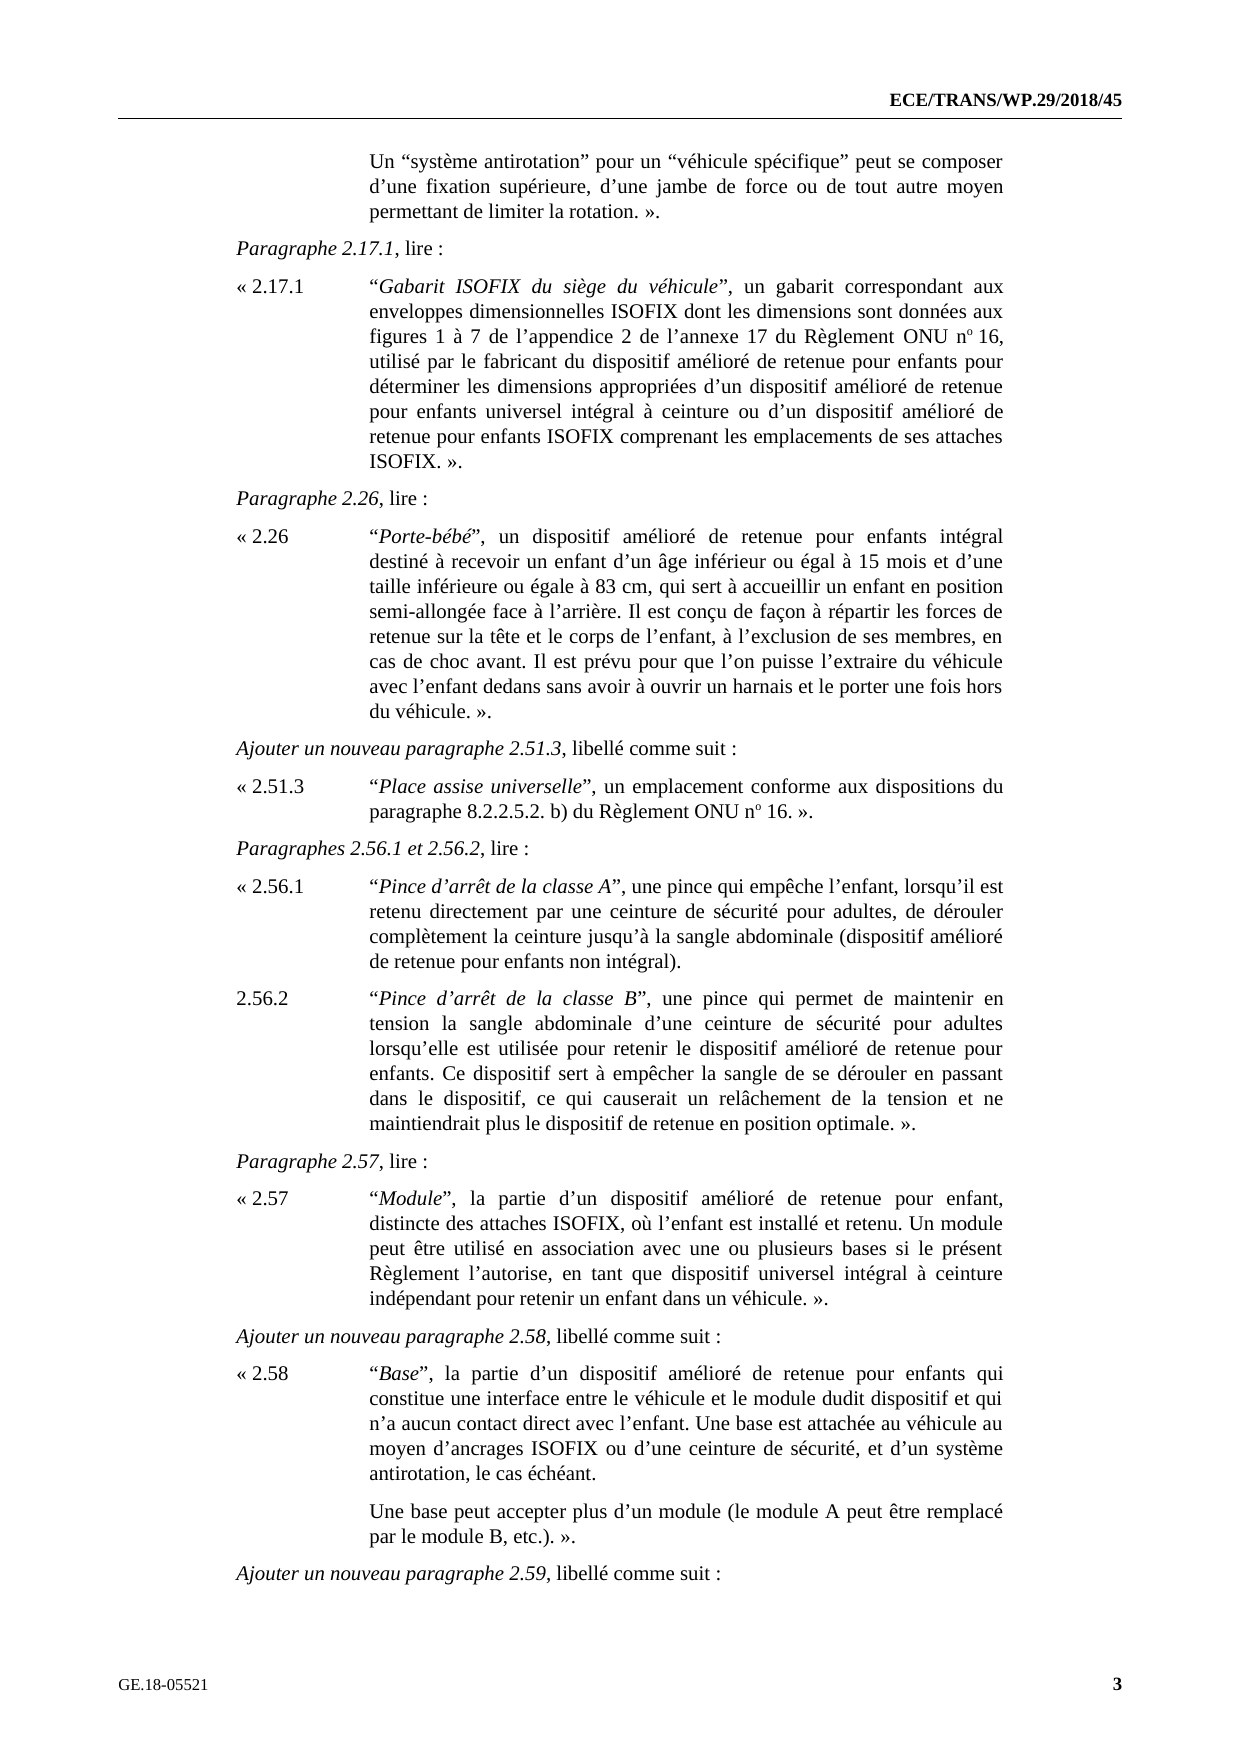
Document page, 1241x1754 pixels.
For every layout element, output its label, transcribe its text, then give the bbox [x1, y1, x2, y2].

text « 2.26 “Porte-bébé”, un dispositif amélioré de retenue pour enfants intégral destiné à recevoir un enfant d’un âge inférieur ou égal à 15 mois et d’une taille inférieure ou égale à 83 cm, qui sert à accueillir un enfant en position semi-allongée face à l’arrière. Il est conçu de façon à répartir les forces de retenue sur la tête et le corps de l’enfant, à l’exclusion de ses membres, en cas de choc avant. Il est prévu pour que l’on puisse l’extraire du véhicule avec l’enfant dedans sans avoir à ouvrir un harnais et le porter une fois hors du véhicule. ». [236, 523, 1004, 723]
text Paragraphes 2.56.1 et 2.56.2, lire : [236, 835, 1004, 860]
text Une base peut accepter plus d’un module (le module A peut être remplacé par le module B, etc.). ». [369, 1498, 1004, 1548]
text « 2.51.3 “Place assise universelle”, un emplacement conforme aux dispositions du paragraphe 8.2.2.5.2. b) du Règlement ONU no 16. ». [236, 773, 1004, 823]
text Paragraphe 2.26, lire : [236, 485, 1004, 510]
text « 2.56.1 “Pince d’arrêt de la classe A”, une pince qui empêche l’enfant, lorsqu’il est retenu directement par une ceinture de sécurité pour adultes, de dérouler complètement la ceinture jusqu’à la sangle abdominale (dispositif amélioré de retenue pour enfants non intégral). [236, 873, 1004, 973]
text Un “système antirotation” pour un “véhicule spécifique” peut se composer d’une fixation supérieure, d’une jambe de force ou de tout autre moyen permettant de limiter la rotation. ». [369, 148, 1004, 223]
text « 2.17.1 “Gabarit ISOFIX du siège du véhicule”, un gabarit correspondant aux enveloppes dimensionnelles ISOFIX dont les dimensions sont données aux figures 1 à 7 de l’appendice 2 de l’annexe 17 du Règlement ONU no 16, utilisé par le fabricant du dispositif amélioré de retenue pour enfants pour déterminer les dimensions appropriées d’un dispositif amélioré de retenue pour enfants universel intégral à ceinture ou d’un dispositif amélioré de retenue pour enfants ISOFIX comprenant les emplacements de ses attaches ISOFIX. ». [236, 273, 1004, 473]
text Ajouter un nouveau paragraphe 2.59, libellé comme suit : [236, 1560, 1004, 1585]
text Ajouter un nouveau paragraphe 2.51.3, libellé comme suit : [236, 735, 1004, 760]
text 2.56.2 “Pince d’arrêt de la classe B”, une pince qui permet de maintenir en tension la sangle abdominale d’une ceinture de sécurité pour adultes lorsqu’elle est utilisée pour retenir le dispositif amélioré de retenue pour enfants. Ce dispositif sert à empêcher la sangle de se dérouler en passant dans le dispositif, ce qui causerait un relâchement de la tension et ne maintiendrait plus le dispositif de retenue en position optimale. ». [236, 985, 1004, 1135]
text « 2.57 “Module”, la partie d’un dispositif amélioré de retenue pour enfant, distincte des attaches ISOFIX, où l’enfant est installé et retenu. Un module peut être utilisé en association avec une ou plusieurs bases si le présent Règlement l’autorise, en tant que dispositif universel intégral à ceinture indépendant pour retenir un enfant dans un véhicule. ». [236, 1185, 1004, 1310]
text Ajouter un nouveau paragraphe 2.58, libellé comme suit : [236, 1323, 1004, 1348]
text Paragraphe 2.57, lire : [236, 1148, 1004, 1173]
text Paragraphe 2.17.1, lire : [236, 235, 1004, 260]
text « 2.58 “Base”, la partie d’un dispositif amélioré de retenue pour enfants qui constitue une interface entre le véhicule et le module dudit dispositif et qui n’a aucun contact direct avec l’enfant. Une base est attachée au véhicule au moyen d’ancrages ISOFIX ou d’une ceinture de sécurité, et d’un système antirotation, le cas échéant. [236, 1360, 1004, 1485]
